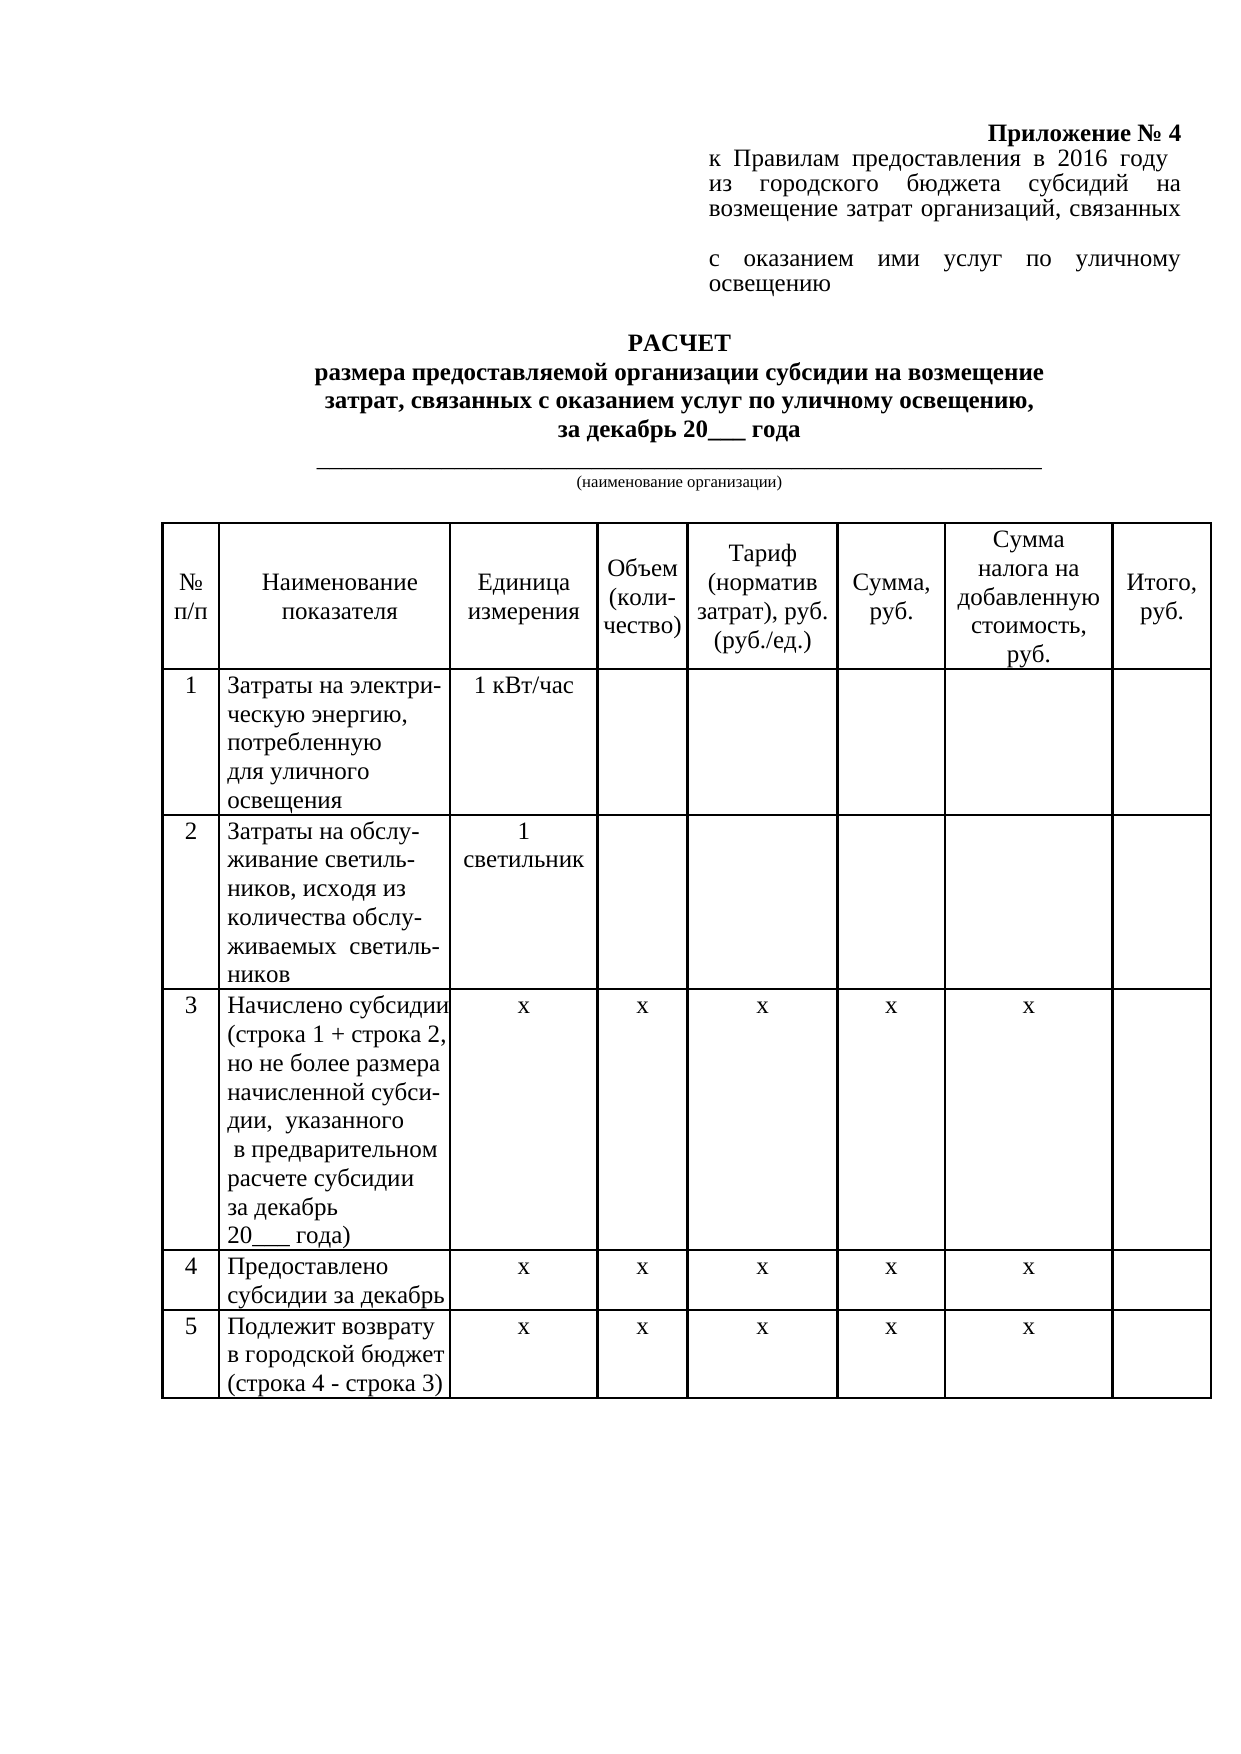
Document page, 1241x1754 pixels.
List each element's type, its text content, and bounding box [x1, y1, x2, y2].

table_cell Предоставлено субсидии за декабрь [220, 1251, 449, 1309]
text (наименование организации) [177, 472, 1181, 491]
table_cell [1114, 1311, 1210, 1397]
table_cell x [689, 1311, 836, 1397]
table_header Сумма налога на добавленную стоимость, руб. [946, 524, 1111, 668]
table_cell 1 кВт/час [451, 670, 596, 814]
table_header Объем (коли- чество) [599, 524, 686, 668]
text затрат, связанных с оказанием услуг по уличному освещению, [177, 386, 1181, 414]
table_cell [1114, 670, 1210, 814]
table_cell x [451, 1311, 596, 1397]
table_cell x [839, 1251, 944, 1309]
table_cell x [599, 1311, 686, 1397]
table_cell x [689, 990, 836, 1249]
table_cell x [946, 1251, 1111, 1309]
table_cell [1114, 990, 1210, 1249]
table_cell x [689, 1251, 836, 1309]
table_header Наименование показателя [220, 524, 449, 668]
table_cell [946, 816, 1111, 988]
table_header Итого, руб. [1114, 524, 1210, 668]
table_cell Затраты на обслу-живание светиль-ников, исходя из количества обслу-живаемых светиль-ников [220, 816, 449, 988]
table_cell Начислено субсидии (строка 1 + строка 2, но не более размера начисленной субси-дии, указанного в предварительном расчете субсидии за декабрь 20___ года) [220, 990, 449, 1249]
table_cell [839, 816, 944, 988]
table_cell [1114, 1251, 1210, 1309]
table_cell x [839, 1311, 944, 1397]
table_header № п/п [164, 524, 218, 668]
table_cell x [946, 990, 1111, 1249]
table_cell 3 [164, 990, 218, 1249]
table_cell [839, 670, 944, 814]
table_header Единица измерения [451, 524, 596, 668]
table_cell 1 [164, 670, 218, 814]
table_cell 5 [164, 1311, 218, 1397]
table_cell [599, 670, 686, 814]
text за декабрь 20___ года [177, 414, 1181, 443]
text размера предоставляемой организации субсидии на возмещение [177, 357, 1181, 386]
table_cell Подлежит возврату в городской бюджет (строка 4 - строка 3) [220, 1311, 449, 1397]
table_cell x [599, 1251, 686, 1309]
table_cell Затраты на электри-ческую энергию, потребленную для уличного освещения [220, 670, 449, 814]
text Приложение № 4 [753, 118, 1181, 147]
table_cell [1114, 816, 1210, 988]
table_cell x [599, 990, 686, 1249]
table_header Тариф (норматив затрат), руб. (руб./ед.) [689, 524, 836, 668]
text РАСЧЕТ [177, 328, 1181, 357]
table_cell x [451, 1251, 596, 1309]
table_header Сумма, руб. [839, 524, 944, 668]
table_cell x [451, 990, 596, 1249]
table_cell [599, 816, 686, 988]
table_cell 2 [164, 816, 218, 988]
table_cell [689, 670, 836, 814]
text __________________________________________________________ [177, 443, 1181, 472]
table_cell [689, 816, 836, 988]
table_cell 4 [164, 1251, 218, 1309]
text к Правилам предоставления в 2016 году из городского бюджета субсидий на возмещение затрат организаций, связанных с оказанием ими услуг по уличному освещению [709, 147, 1181, 297]
table_cell 1 светильник [451, 816, 596, 988]
table_cell x [946, 1311, 1111, 1397]
table_cell [946, 670, 1111, 814]
table_cell x [839, 990, 944, 1249]
